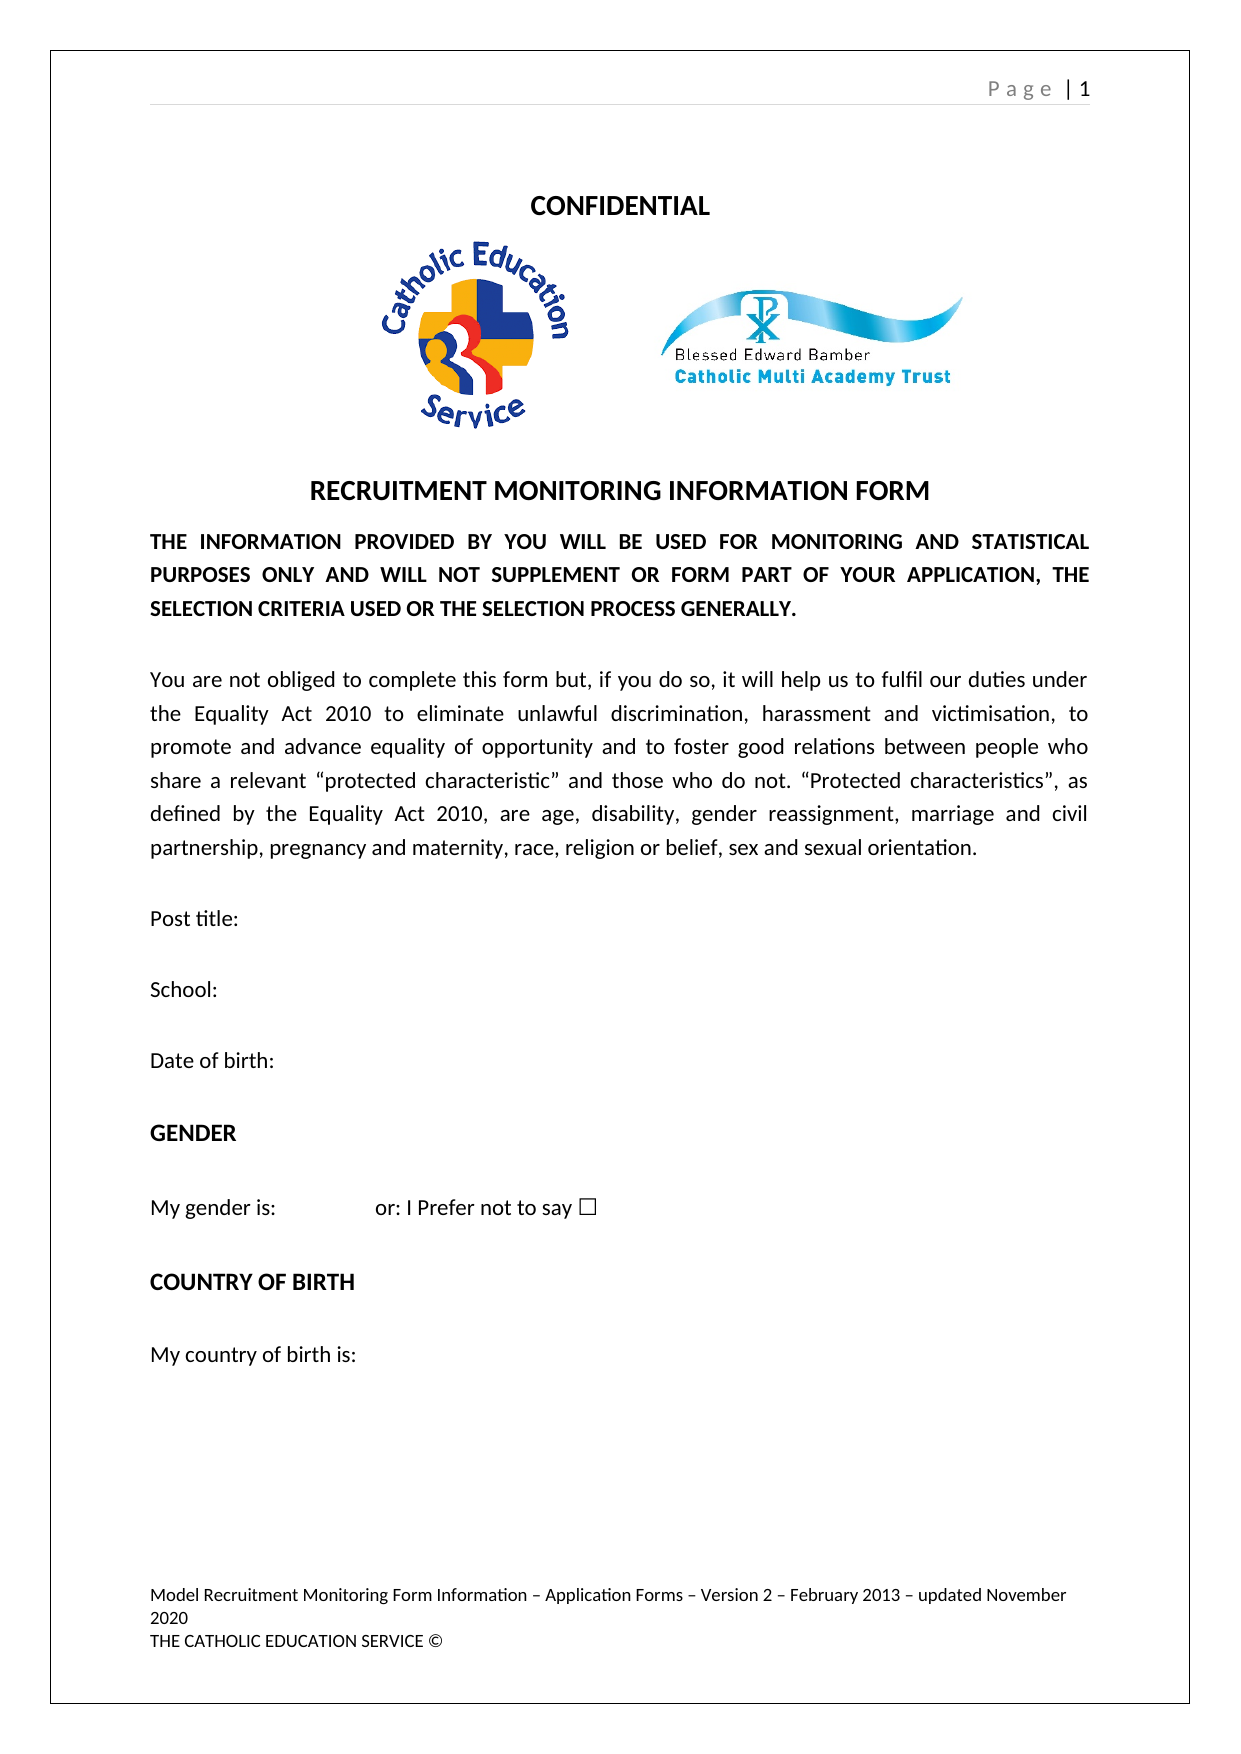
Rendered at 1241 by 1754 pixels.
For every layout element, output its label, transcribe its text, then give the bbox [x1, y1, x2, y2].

picture [632, 270, 995, 410]
text Date of birth: [150, 1046, 1090, 1074]
text School: [150, 975, 1090, 1003]
title COUNTRY OF BIRTH [150, 1266, 1090, 1297]
text Post title: [150, 904, 1090, 932]
text THE INFORMATION PROVIDED BY YOU WILL BE USED FOR MONITORING AND STATISTICAL PURPOSES ONLY AND WILL NOT SUPPLEMENT OR FORM PART OF YOUR APPLICATION, THE SELECTION CRITERIA USED OR THE SELECTION PROCESS GENERALLY. [150, 527, 1090, 622]
title My gender is: or: I Prefer not to say [150, 1191, 1090, 1222]
title RECRUITMENT MONITORING INFORMATION FORM [150, 472, 1090, 507]
title My country of birth is: [150, 1340, 1090, 1368]
picture [375, 230, 572, 431]
title GENDER [150, 1117, 1090, 1148]
text You are not obliged to complete this form but, if you do so, it will help us to fulfil our duties under the Equality Act 2010 to eliminate unlawful discrimination, harassment and victimisation, to promote and advance equality of opportunity and to foster good relations between people who share a relevant “protected characteristic” and those who do not. “Protected characteristics”, as defined by the Equality Act 2010, are age, disability, gender reassignment, marriage and civil partnership, pregnancy and maternity, race, religion or belief, sex and sexual orientation. [150, 665, 1090, 861]
title CONFIDENTIAL [150, 187, 1090, 223]
